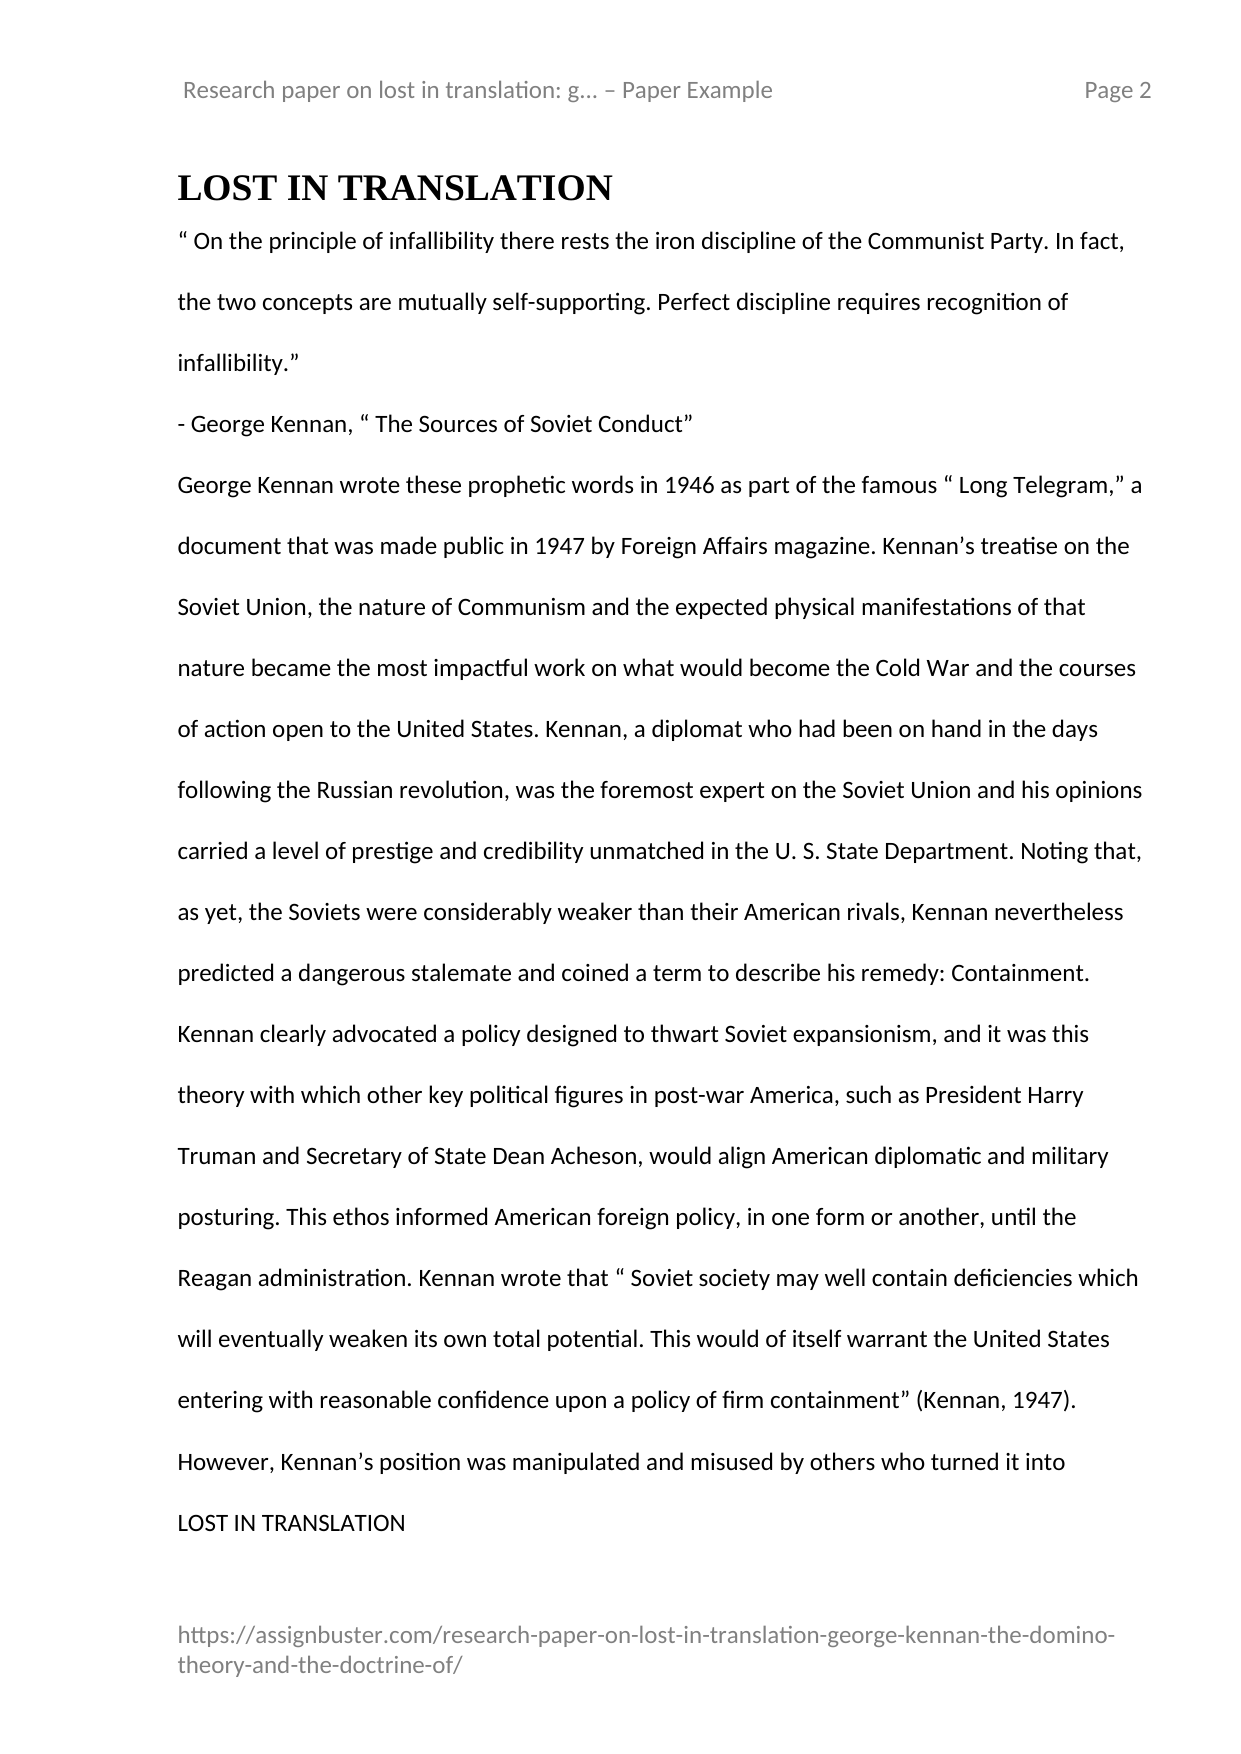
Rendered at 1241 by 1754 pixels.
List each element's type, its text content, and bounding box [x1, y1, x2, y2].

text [177, 225, 1152, 1537]
subtitle LOST IN TRANSLATION [177, 166, 1152, 209]
